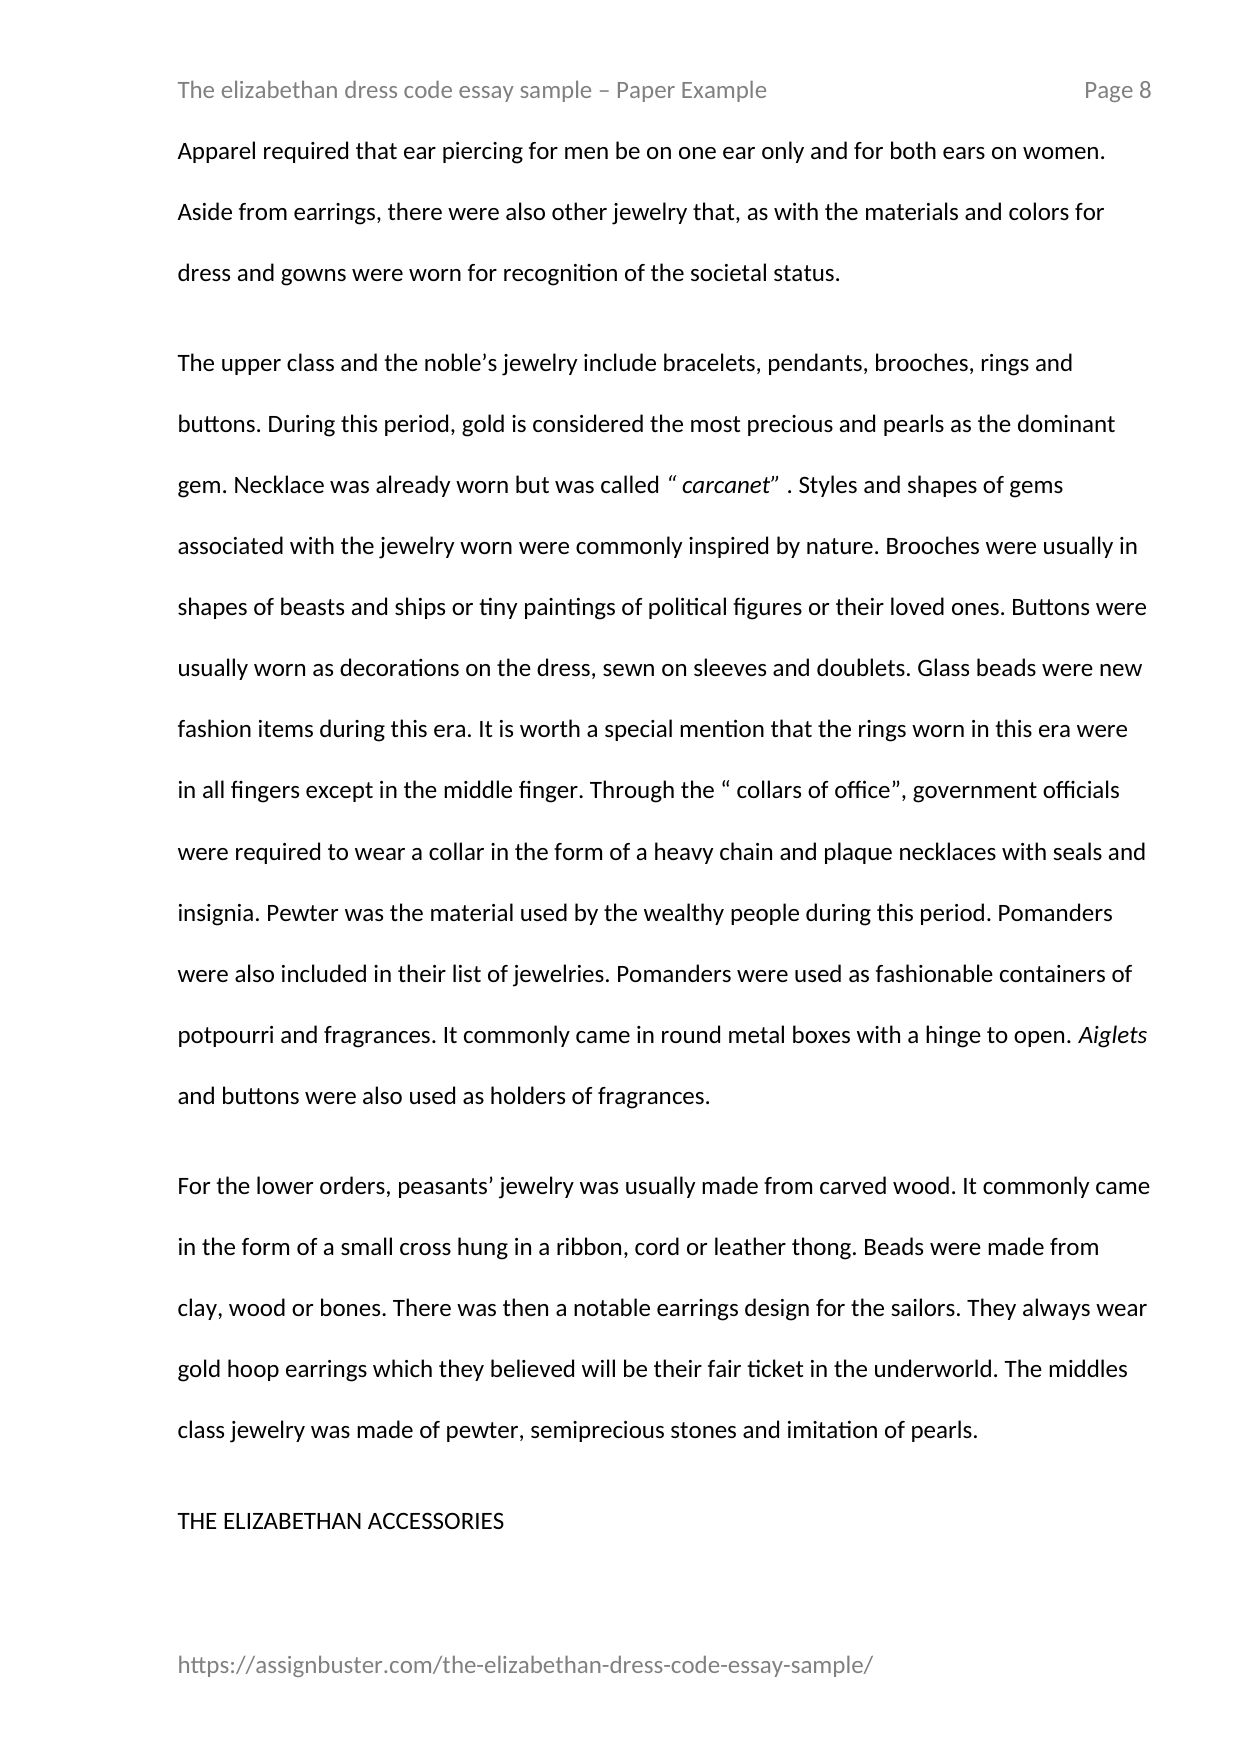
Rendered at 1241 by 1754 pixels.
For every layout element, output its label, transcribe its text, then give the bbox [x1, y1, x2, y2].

text For the lower orders, peasants’ jewelry was usually made from carved wood. It commonly came in the form of a small cross hung in a ribbon, cord or leather thong. Beads were made from clay, wood or bones. There was then a notable earrings design for the sailors. They always wear gold hoop earrings which they believed will be their fair ticket in the underworld. The middles class jewelry was made of pewter, semiprecious stones and imitation of pearls. [177, 1170, 1152, 1445]
text THE ELIZABETHAN ACCESSORIES [177, 1505, 1152, 1536]
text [177, 135, 1152, 287]
text The upper class and the noble’s jewelry include bracelets, pendants, brooches, rings and buttons. During this period, gold is considered the most precious and pearls as the dominant gem. Necklace was already worn but was called “ carcanet” . Styles and shapes of gems associated with the jewelry worn were commonly inspired by nature. Brooches were usually in shapes of beasts and ships or tiny paintings of political figures or their loved ones. Buttons were usually worn as decorations on the dress, sewn on sleeves and doublets. Glass beads were new fashion items during this era. It is worth a special mention that the rings worn in this era were in all fingers except in the middle finger. Through the “ collars of office”, government officials were required to wear a collar in the form of a heavy chain and plaque necklaces with seals and insignia. Pewter was the material used by the wealthy people during this period. Pomanders were also included in their list of jewelries. Pomanders were used as fashionable containers of potpourri and fragrances. It commonly came in round metal boxes with a hinge to open. Aiglets and buttons were also used as holders of fragrances. [177, 347, 1152, 1110]
